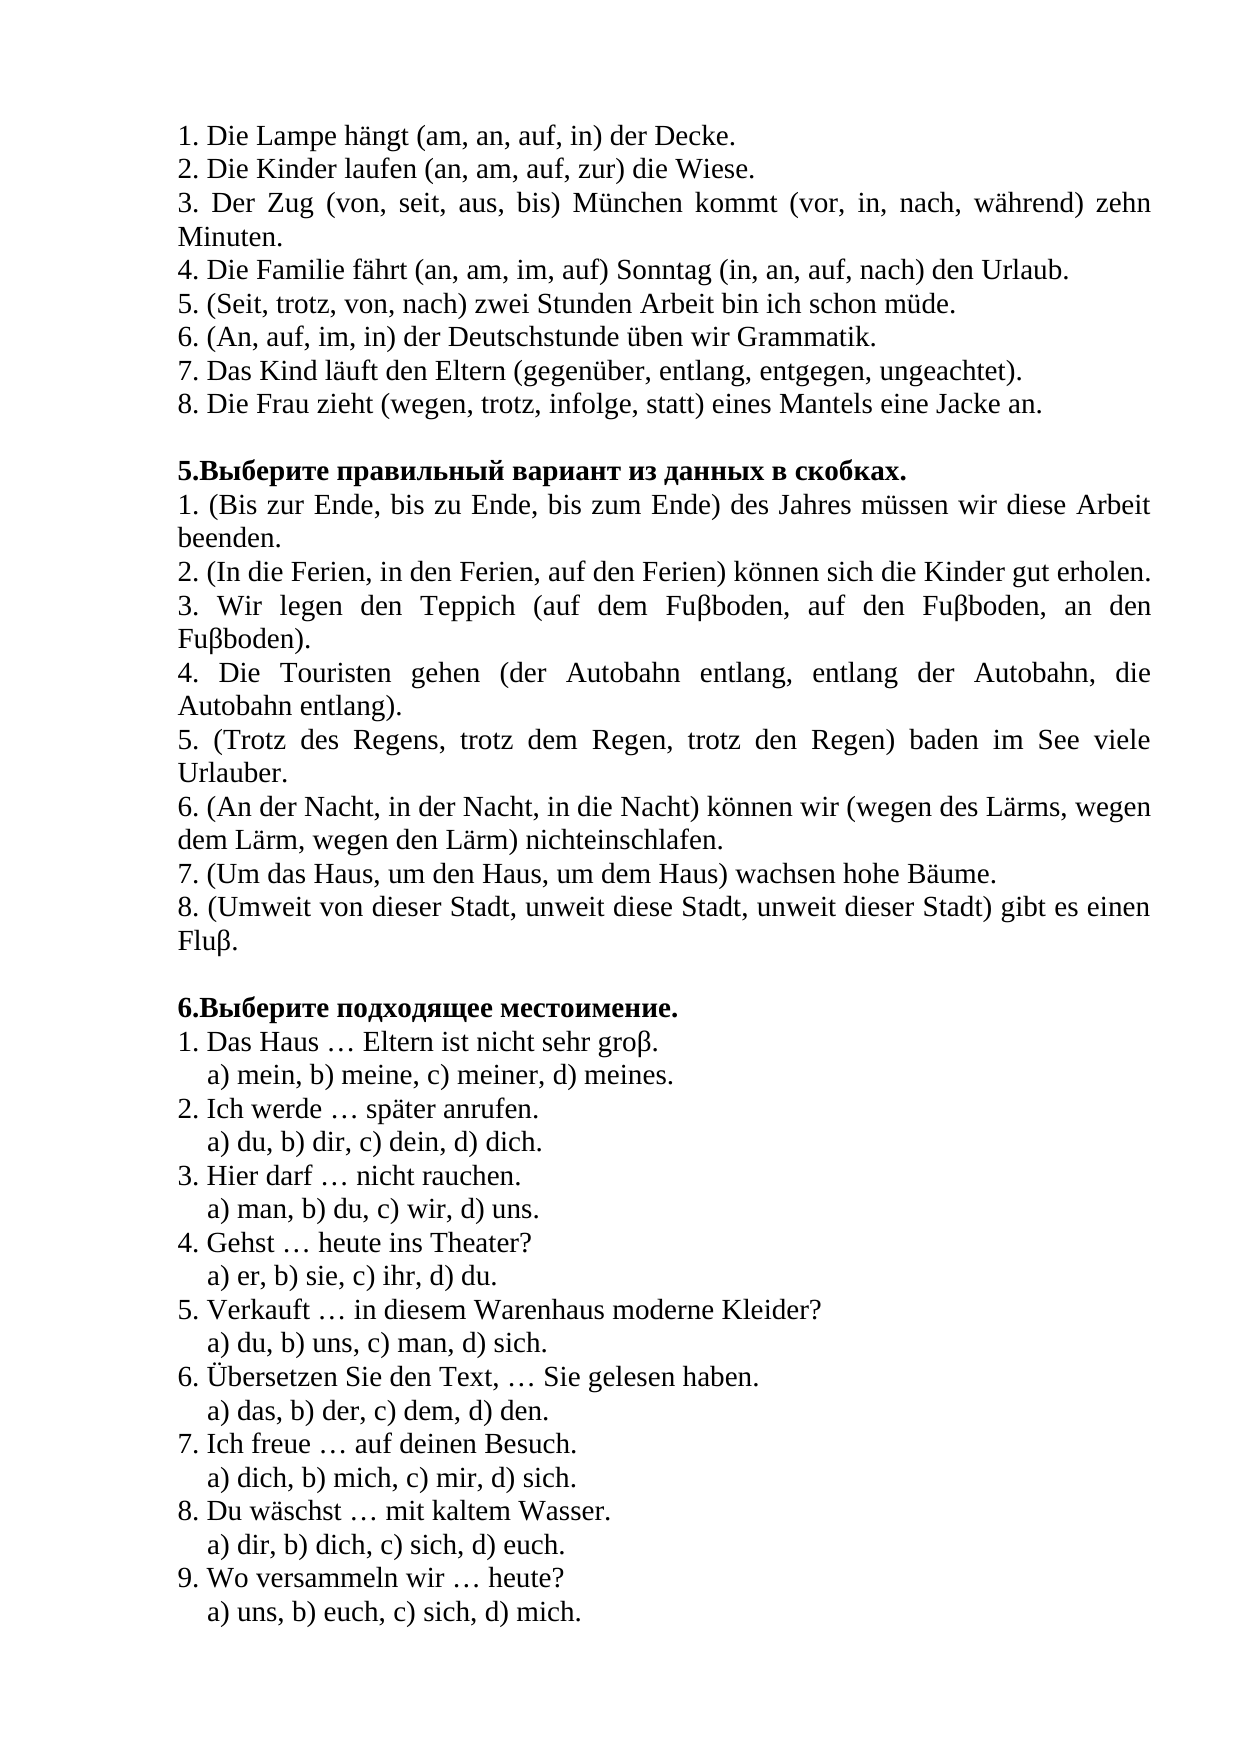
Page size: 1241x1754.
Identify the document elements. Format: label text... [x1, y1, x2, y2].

text 7. (Um das Haus, um den Haus, um dem Haus) wachsen hohe Bäume. [177, 856, 1152, 889]
text a) mein, b) meine, c) meiner, d) meines. [177, 1057, 1152, 1091]
text 4. Gehst … heute ins Theater? [177, 1225, 1152, 1258]
text 6. (An der Nacht, in der Nacht, in die Nacht) können wir (wegen des Lärms, wegen dem Lärm, wegen den Lärm) nichteinschlafen. [177, 789, 1152, 856]
text 5. (Trotz des Regens, trotz dem Regen, trotz den Regen) baden im See viele Urlauber. [177, 722, 1152, 789]
text 4. Die Familie fährt (an, am, im, auf) Sonntag (in, an, auf, nach) den Urlaub. [177, 252, 1152, 286]
text 3. Wir legen den Teppich (auf dem Fuβboden, auf den Fuβboden, an den Fuβboden). [177, 588, 1152, 655]
text 1. Das Haus … Eltern ist nicht sehr groβ. [177, 1024, 1152, 1057]
text 9. Wo versammeln wir … heute? [177, 1560, 1152, 1594]
text 3. Der Zug (von, seit, aus, bis) München kommt (vor, in, nach, während) zehn Minuten. [177, 185, 1152, 252]
text a) man, b) du, c) wir, d) uns. [177, 1191, 1152, 1225]
text 8. (Umweit von dieser Stadt, unweit diese Stadt, unweit dieser Stadt) gibt es einen Fluβ. [177, 889, 1152, 957]
text a) du, b) uns, c) man, d) sich. [177, 1326, 1152, 1359]
text 5.Выберите правильный вариант из данных в скобках. [177, 453, 1152, 487]
text 5. Verkauft … in diesem Warenhaus moderne Kleider? [177, 1292, 1152, 1326]
text 2. Die Kinder laufen (an, am, auf, zur) die Wiese. [177, 152, 1152, 185]
text a) dir, b) dich, c) sich, d) euch. [177, 1527, 1152, 1560]
text 1. Die Lampe hängt (am, an, auf, in) der Decke. [177, 118, 1152, 152]
text 6. (An, auf, im, in) der Deutschstunde üben wir Grammatik. [177, 319, 1152, 353]
text 4. Die Touristen gehen (der Autobahn entlang, entlang der Autobahn, die Autobahn entlang). [177, 655, 1152, 722]
text 2. Ich werde … später anrufen. [177, 1091, 1152, 1124]
text a) uns, b) euch, c) sich, d) mich. [177, 1594, 1152, 1627]
text a) du, b) dir, c) dein, d) dich. [177, 1124, 1152, 1158]
text 1. (Bis zur Ende, bis zu Ende, bis zum Ende) des Jahres müssen wir diese Arbeit beenden. [177, 487, 1152, 554]
text 7. Ich freue … auf deinen Besuch. [177, 1426, 1152, 1460]
text a) das, b) der, c) dem, d) den. [177, 1393, 1152, 1426]
text 6.Выберите подходящее местоимение. [177, 990, 1152, 1024]
text 3. Hier darf … nicht rauchen. [177, 1158, 1152, 1191]
text 7. Das Kind läuft den Eltern (gegenüber, entlang, entgegen, ungeachtet). [177, 353, 1152, 386]
text 2. (In die Ferien, in den Ferien, auf den Ferien) können sich die Kinder gut erholen. [177, 554, 1152, 588]
text 8. Du wäschst … mit kaltem Wasser. [177, 1493, 1152, 1527]
text a) dich, b) mich, c) mir, d) sich. [177, 1460, 1152, 1493]
text 8. Die Frau zieht (wegen, trotz, infolge, statt) eines Mantels eine Jacke an. [177, 386, 1152, 420]
text a) er, b) sie, c) ihr, d) du. [177, 1258, 1152, 1292]
text 6. Übersetzen Sie den Text, … Sie gelesen haben. [177, 1359, 1152, 1393]
text 5. (Seit, trotz, von, nach) zwei Stunden Arbeit bin ich schon müde. [177, 286, 1152, 319]
